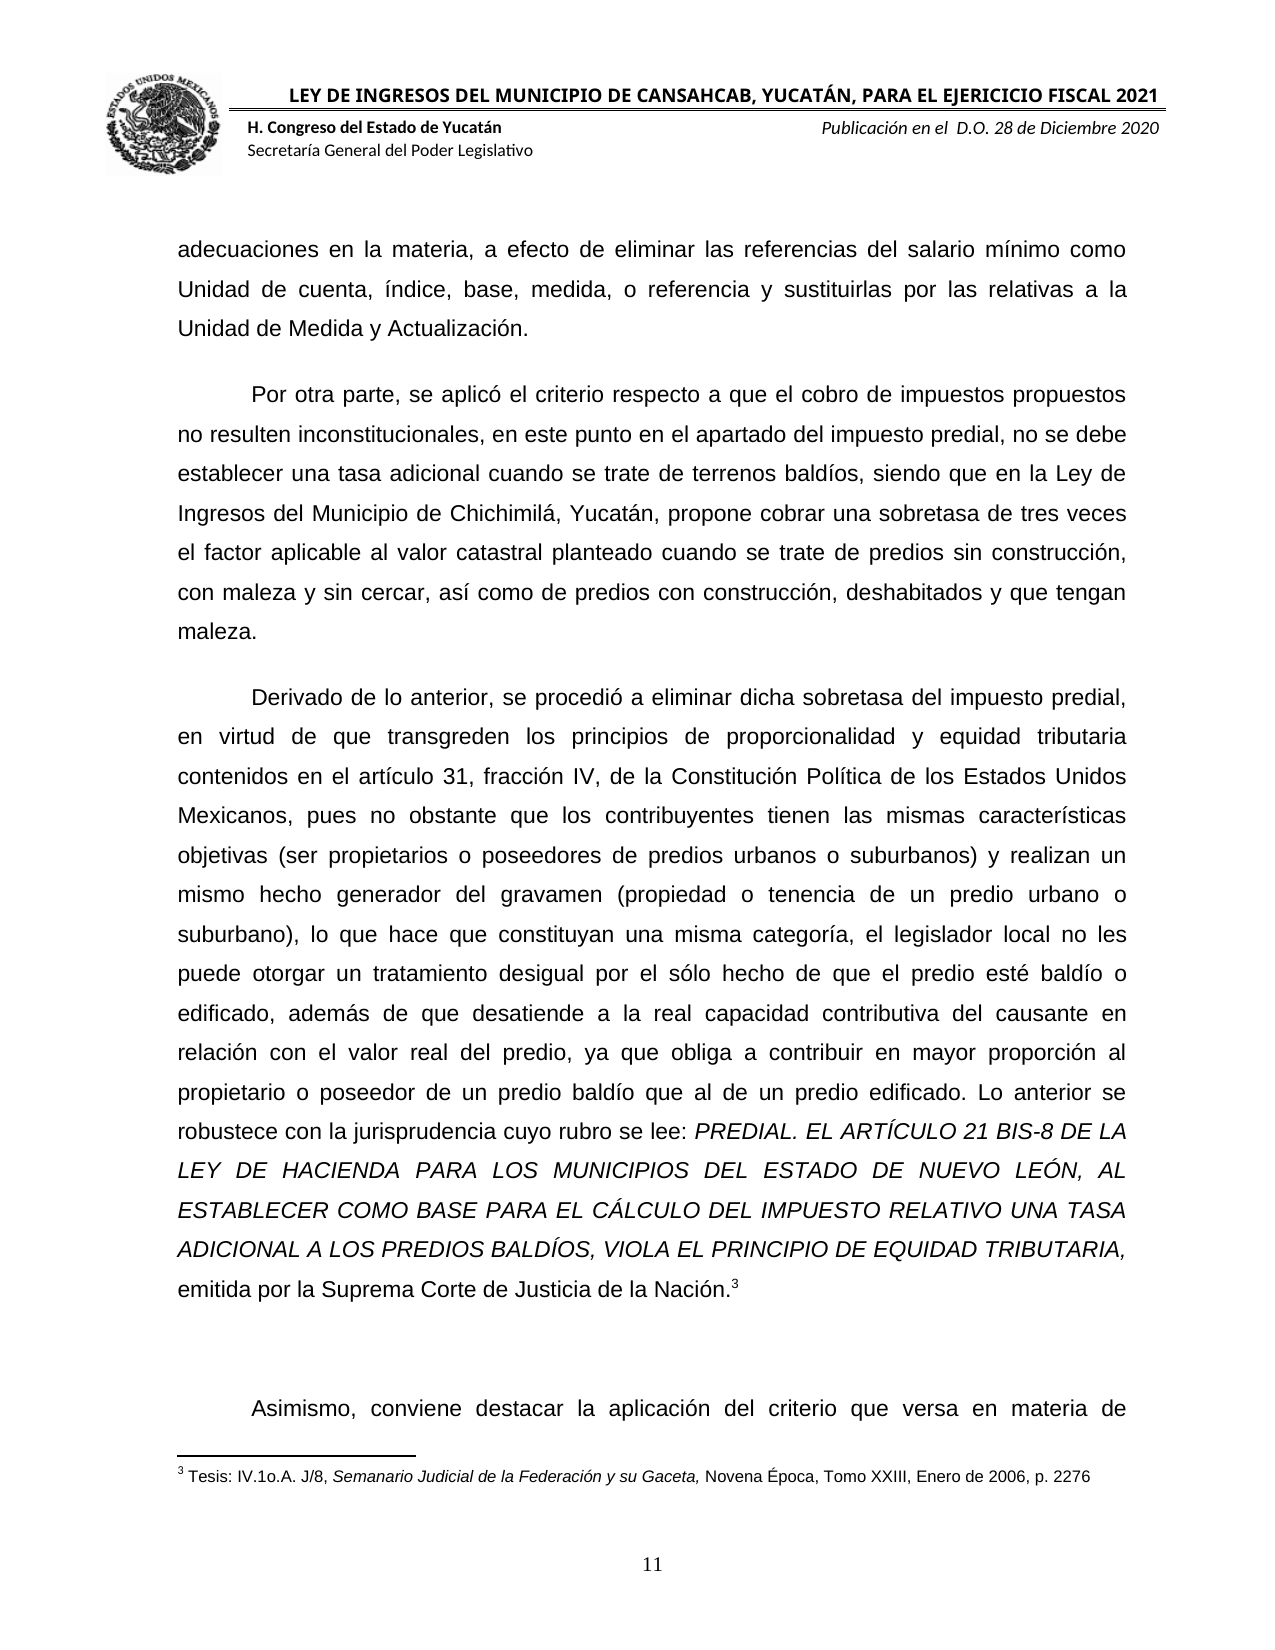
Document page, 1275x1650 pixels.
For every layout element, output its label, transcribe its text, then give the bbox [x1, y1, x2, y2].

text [177, 1394, 1127, 1421]
text Por otra parte, se aplicó el criterio respecto a que el cobro de impuestos propuestos no resulten inconstitucionales, en este punto en el apartado del impuesto predial, no se debe establecer una tasa adicional cuando se trate de terrenos baldíos, siendo que en la Ley de Ingresos del Municipio de Chichimilá, Yucatán, propone cobrar una sobretasa de tres veces el factor aplicable al valor catastral planteado cuando se trate de predios sin construcción, con maleza y sin cercar, así como de predios con construcción, deshabitados y que tengan maleza. [177, 381, 1127, 644]
text Derivado de lo anterior, se procedió a eliminar dicha sobretasa del impuesto predial, en virtud de que transgreden los principios de proporcionalidad y equidad tributaria contenidos en el artículo 31, fracción IV, de la Constitución Política de los Estados Unidos Mexicanos, pues no obstante que los contribuyentes tienen las mismas características objetivas (ser propietarios o poseedores de predios urbanos o suburbanos) y realizan un mismo hecho generador del gravamen (propiedad o tenencia de un predio urbano o suburbano), lo que hace que constituyan una misma categoría, el legislador local no les puede otorgar un tratamiento desigual por el sólo hecho de que el predio esté baldío o edificado, además de que desatiende a la real capacidad contributiva del causante en relación con el valor real del predio, ya que obliga a contribuir en mayor proporción al propietario o poseedor de un predio baldío que al de un predio edificado. Lo anterior se robustece con la jurisprudencia cuyo rubro se lee: PREDIAL. EL ARTÍCULO 21 BIS-8 DE LA LEY DE HACIENDA PARA LOS MUNICIPIOS DEL ESTADO DE NUEVO LEÓN, AL ESTABLECER COMO BASE PARA EL CÁLCULO DEL IMPUESTO RELATIVO UNA TASA ADICIONAL A LOS PREDIOS BALDÍOS, VIOLA EL PRINCIPIO DE EQUIDAD TRIBUTARIA, emitida por la Suprema Corte de Justicia de la Nación. [177, 684, 1127, 1302]
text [177, 236, 1127, 342]
